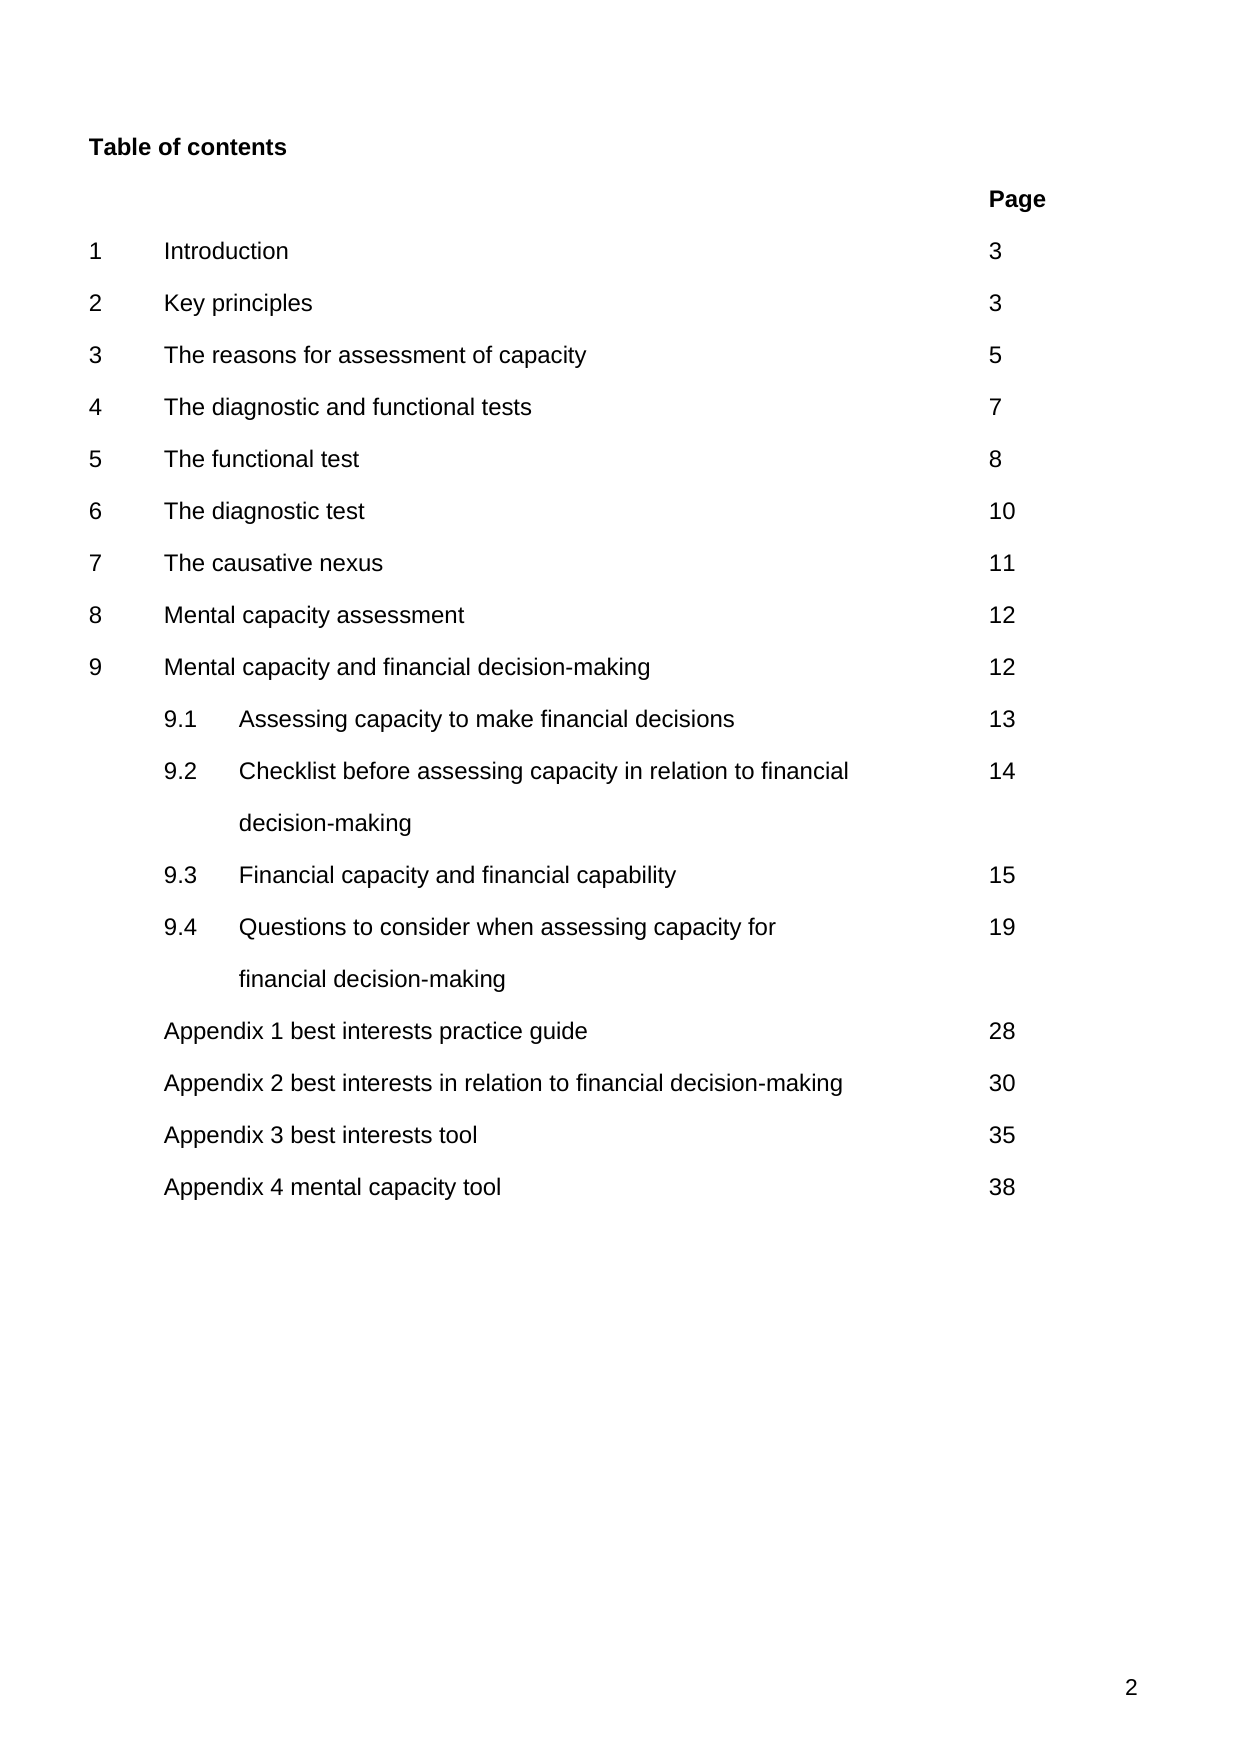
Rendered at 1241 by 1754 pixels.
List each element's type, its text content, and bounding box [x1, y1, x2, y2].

text 9.2 Checklist before assessing capacity in relation to financial 14 [89, 757, 1136, 784]
text 1 Introduction 3 [89, 237, 1136, 265]
text 9 Mental capacity and financial decision-making 12 [89, 653, 1136, 681]
text 8 Mental capacity assessment 12 [89, 601, 1136, 628]
text decision-making [89, 809, 1136, 836]
text 2 Key principles 3 [89, 289, 1136, 317]
text 9.4 Questions to consider when assessing capacity for 19 [89, 913, 1136, 940]
text 3 The reasons for assessment of capacity 5 [89, 341, 1136, 369]
text 6 The diagnostic test 10 [89, 497, 1136, 524]
text Appendix 4 mental capacity tool 38 [89, 1173, 1136, 1200]
text 4 The diagnostic and functional tests 7 [89, 393, 1136, 421]
text Appendix 1 best interests practice guide 28 [89, 1017, 1136, 1044]
text 9.3 Financial capacity and financial capability 15 [89, 861, 1136, 888]
text Appendix 2 best interests in relation to financial decision-making 30 [89, 1069, 1136, 1096]
text Table of contents [89, 133, 1136, 161]
text 5 The functional test 8 [89, 445, 1136, 473]
text Page [89, 185, 1136, 213]
text 7 The causative nexus 11 [89, 549, 1136, 577]
text Appendix 3 best interests tool 35 [89, 1121, 1136, 1148]
text financial decision-making [89, 965, 1136, 992]
text 9.1 Assessing capacity to make financial decisions 13 [89, 705, 1136, 732]
